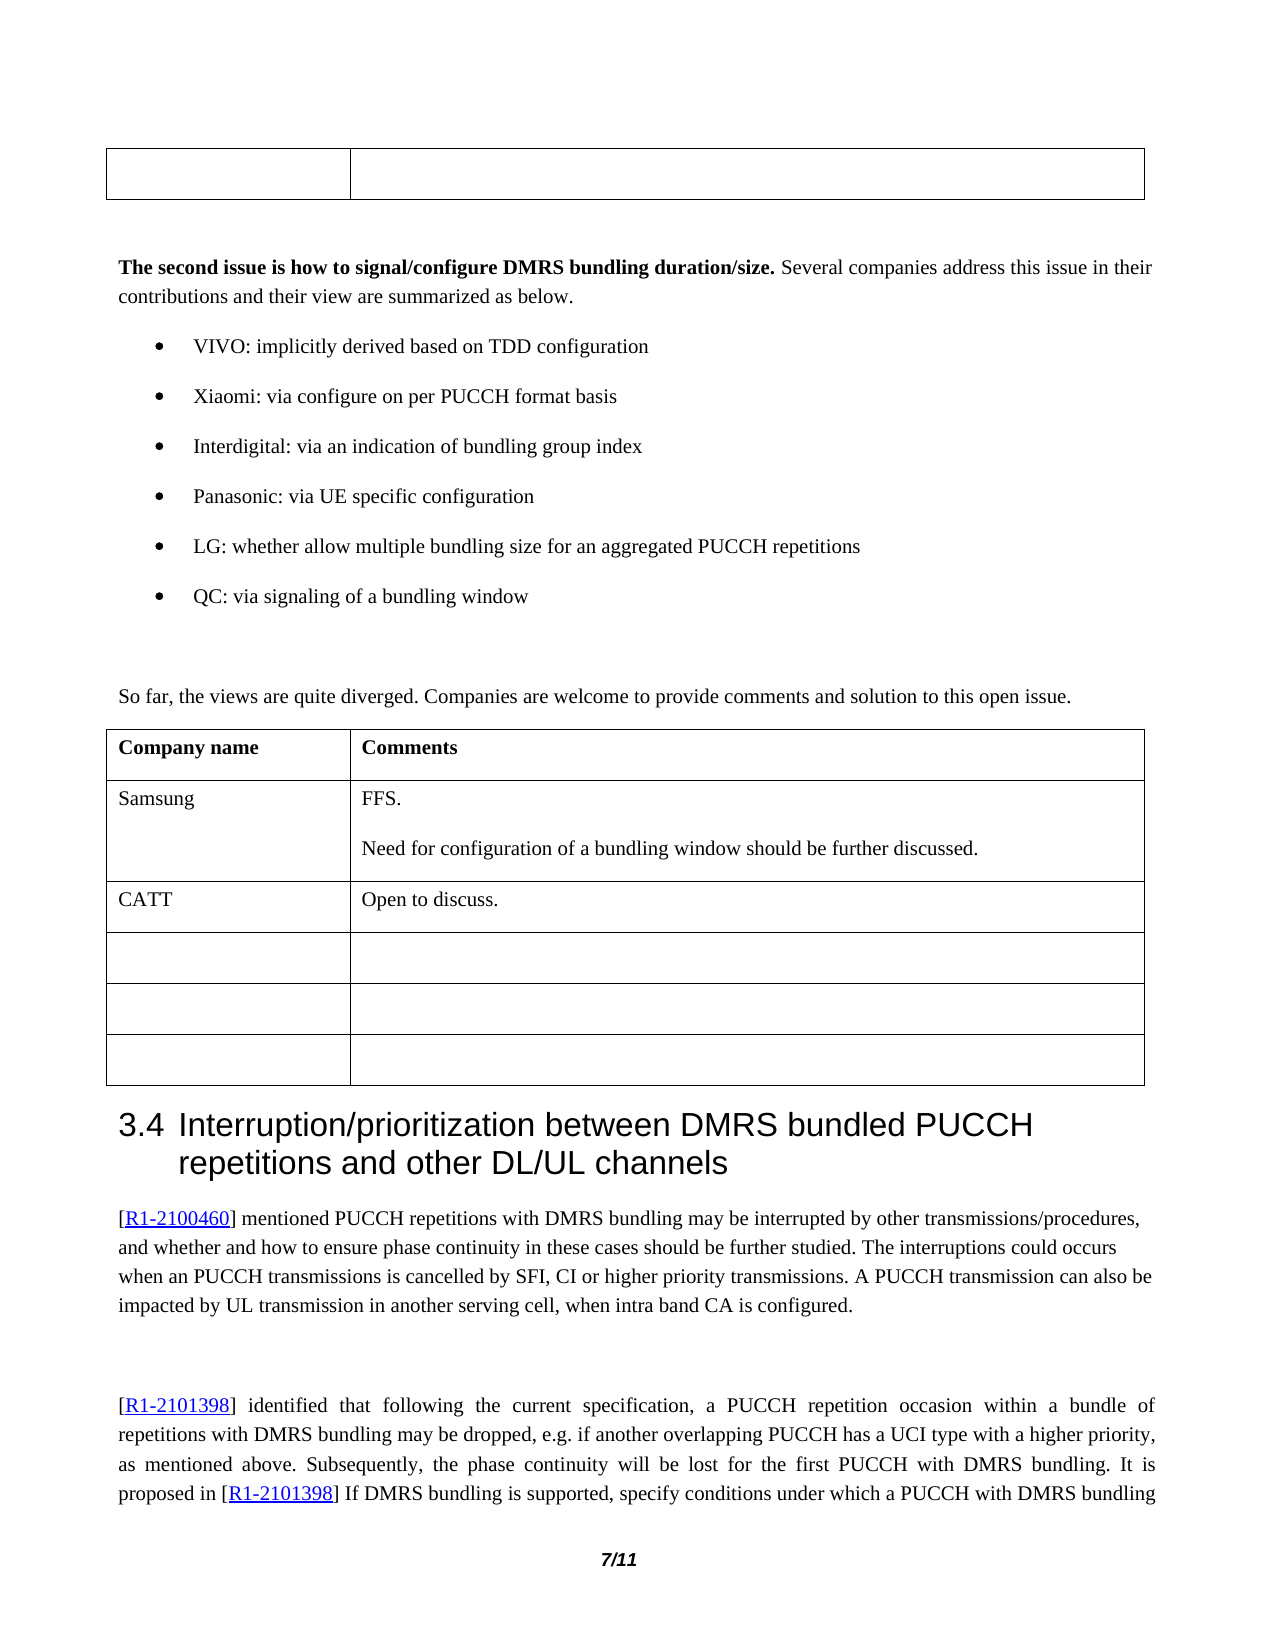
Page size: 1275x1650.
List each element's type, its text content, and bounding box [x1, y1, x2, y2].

list Interdigital: via an indication of bundling group index [156, 429, 1157, 458]
table_cell [107, 1035, 350, 1085]
table_cell [351, 984, 1144, 1034]
table_cell [107, 149, 350, 199]
list Xiaomi: via configure on per PUCCH format basis [156, 379, 1157, 408]
list QC: via signaling of a bundling window [156, 579, 1157, 608]
table_header Company name [107, 730, 350, 780]
table_cell Samsung [107, 781, 350, 881]
table_cell [107, 984, 350, 1034]
text The second issue is how to signal/configure DMRS bundling duration/size. Several companies address this issue in their contributions and their view are summarized as below. [118, 250, 1157, 308]
table_header Comments [351, 730, 1144, 780]
table_cell Open to discuss. [351, 882, 1144, 932]
table_cell [351, 1035, 1144, 1085]
list LG: whether allow multiple bundling size for an aggregated PUCCH repetitions [156, 529, 1157, 558]
table_cell [107, 933, 350, 983]
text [118, 1388, 1157, 1505]
text [R1-2100460] mentioned PUCCH repetitions with DMRS bundling may be interrupted by other transmissions/procedures, and whether and how to ensure phase continuity in these cases should be further studied. The interruptions could occurs when an PUCCH transmissions is cancelled by SFI, CI or higher priority transmissions. A PUCCH transmission can also be impacted by UL transmission in another serving cell, when intra band CA is configured. [118, 1201, 1157, 1317]
list Panasonic: via UE specific configuration [156, 479, 1157, 508]
table_cell FFS. Need for configuration of a bundling window should be further discussed. [351, 781, 1144, 881]
table_cell CATT [107, 882, 350, 932]
table_cell [351, 933, 1144, 983]
subtitle Interruption/prioritization between DMRS bundled PUCCH repetitions and other DL/UL channels [118, 1105, 1157, 1182]
list VIVO: implicitly derived based on TDD configuration [156, 329, 1157, 358]
table_cell [351, 149, 1144, 199]
text So far, the views are quite diverged. Companies are welcome to provide comments and solution to this open issue. [118, 679, 1157, 708]
